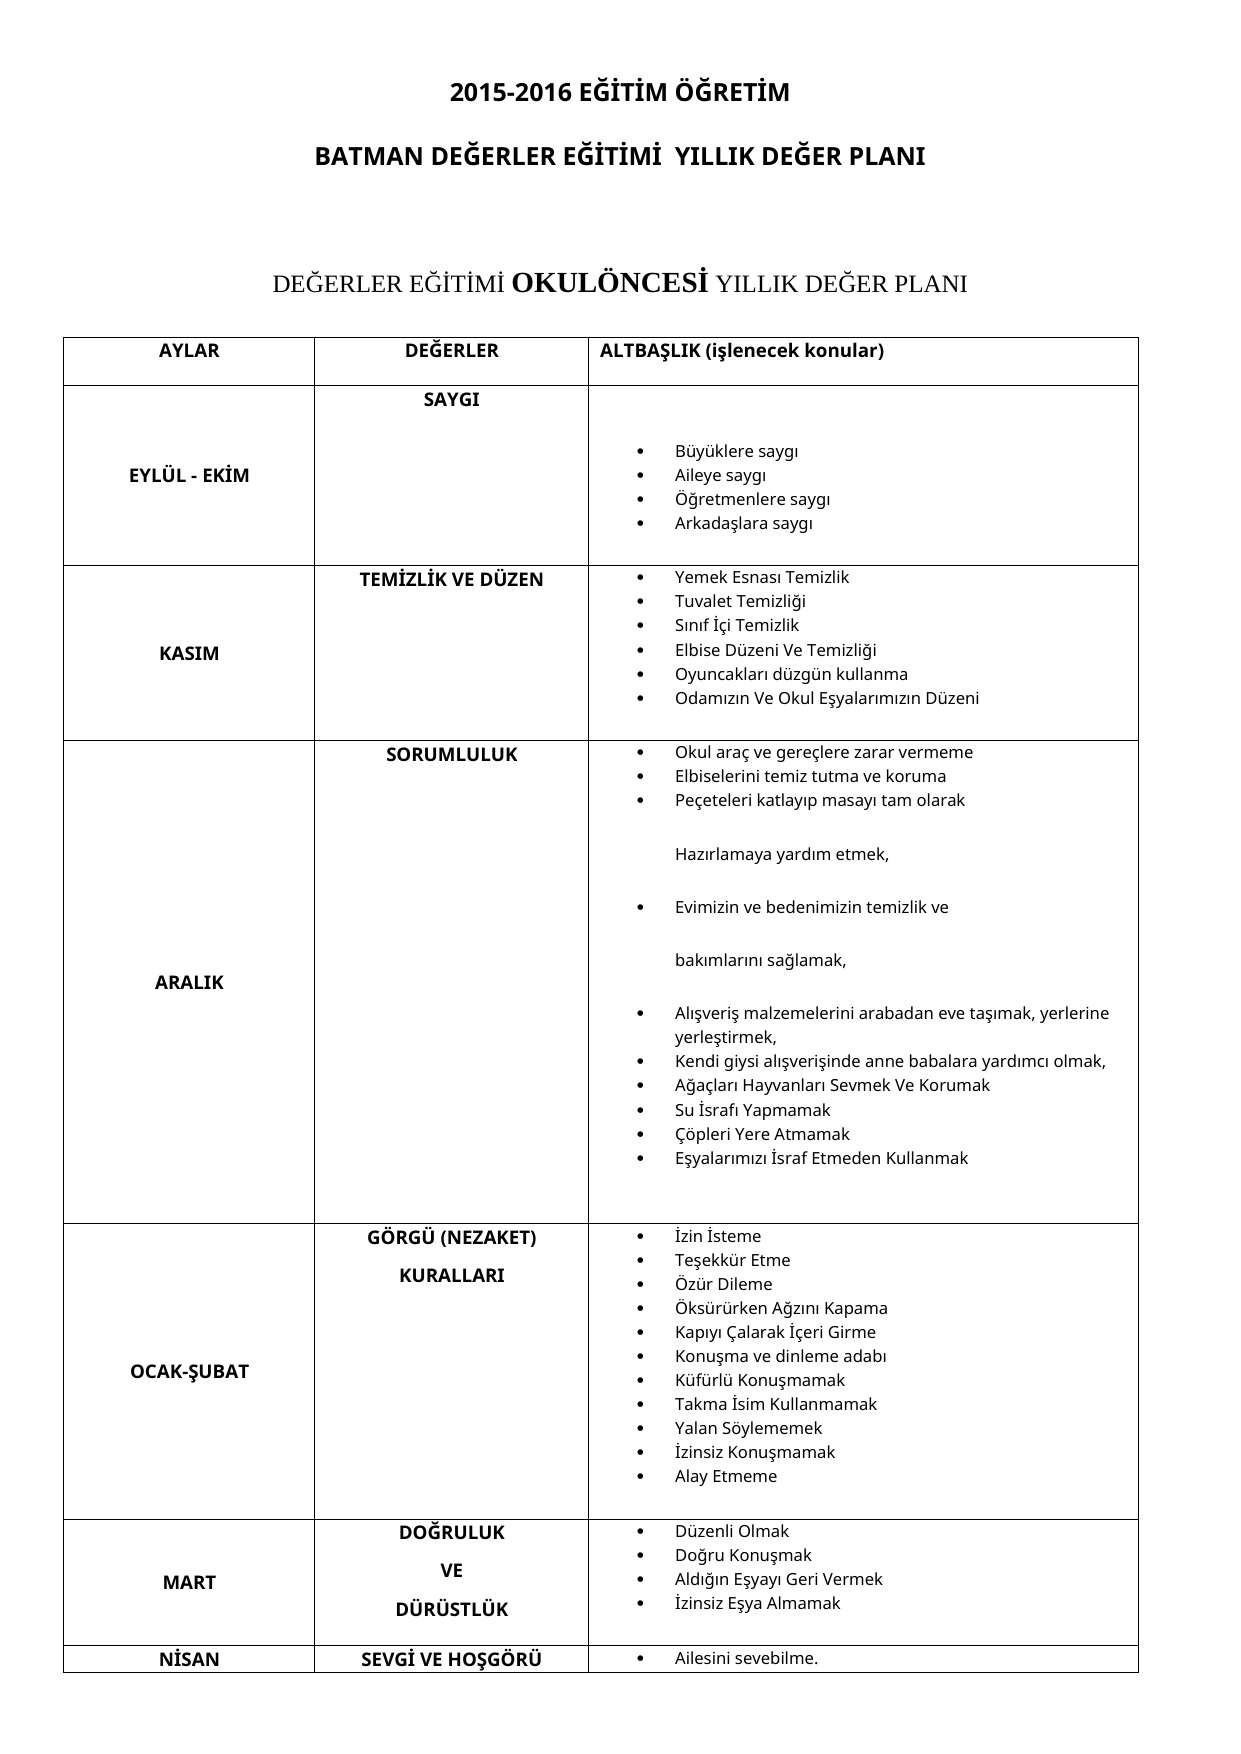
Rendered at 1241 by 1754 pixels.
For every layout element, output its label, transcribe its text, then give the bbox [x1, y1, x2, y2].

table_cell NİSAN [64, 1646, 314, 1672]
table_cell Yemek Esnası Temizlik Tuvalet Temizliği Sınıf İçi Temizlik Elbise Düzeni Ve Temizliği Oyuncakları düzgün kullanma Odamızın Ve Okul Eşyalarımızın Düzeni [589, 566, 1138, 740]
table_cell TEMİZLİK VE DÜZEN [315, 566, 588, 740]
table_header AYLAR [64, 338, 314, 385]
table_cell DOĞRULUK VE DÜRÜSTLÜK [315, 1520, 588, 1645]
text BATMAN DEĞERLER EĞİTİMİ YILLIK DEĞER PLANI [75, 138, 1165, 172]
table_cell Okul araç ve gereçlere zarar vermeme Elbiselerini temiz tutma ve koruma Peçeteleri katlayıp masayı tam olarak Hazırlamaya yardım etmek, Evimizin ve bedenimizin temizlik ve bakımlarını sağlamak, Alışveriş malzemelerini arabadan eve taşımak, yerlerine yerleştirmek, Kendi giysi alışverişinde anne babalara yardımcı olmak, Ağaçları Hayvanları Sevmek Ve Korumak Su İsrafı Yapmamak Çöpleri Yere Atmamak Eşyalarımızı İsraf Etmeden Kullanmak [589, 741, 1138, 1223]
table_cell OCAK-ŞUBAT [64, 1224, 314, 1518]
table_cell MART [64, 1520, 314, 1645]
table_cell SORUMLULUK [315, 741, 588, 1223]
table_header DEĞERLER [315, 338, 588, 385]
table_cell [589, 1646, 1138, 1672]
table_cell EYLÜL - EKİM [64, 386, 314, 565]
text DEĞERLER EĞİTİMİ OKULÖNCESİ YILLIK DEĞER PLANI [75, 265, 1165, 299]
table_cell SEVGİ VE HOŞGÖRÜ [315, 1646, 588, 1672]
table_cell KASIM [64, 566, 314, 740]
table_cell GÖRGÜ (NEZAKET) KURALLARI [315, 1224, 588, 1518]
table_cell Büyüklere saygı Aileye saygı Öğretmenlere saygı Arkadaşlara saygı [589, 386, 1138, 565]
table_cell İzin İsteme Teşekkür Etme Özür Dileme Öksürürken Ağzını Kapama Kapıyı Çalarak İçeri Girme Konuşma ve dinleme adabı Küfürlü Konuşmamak Takma İsim Kullanmamak Yalan Söylememek İzinsiz Konuşmamak Alay Etmeme [589, 1224, 1138, 1518]
table_cell ARALIK [64, 741, 314, 1223]
table_cell Düzenli Olmak Doğru Konuşmak Aldığın Eşyayı Geri Vermek İzinsiz Eşya Almamak [589, 1520, 1138, 1645]
table_header ALTBAŞLIK (işlenecek konular) [589, 338, 1138, 385]
text 2015-2016 EĞİTİM ÖĞRETİM [75, 75, 1165, 109]
table_cell SAYGI [315, 386, 588, 565]
